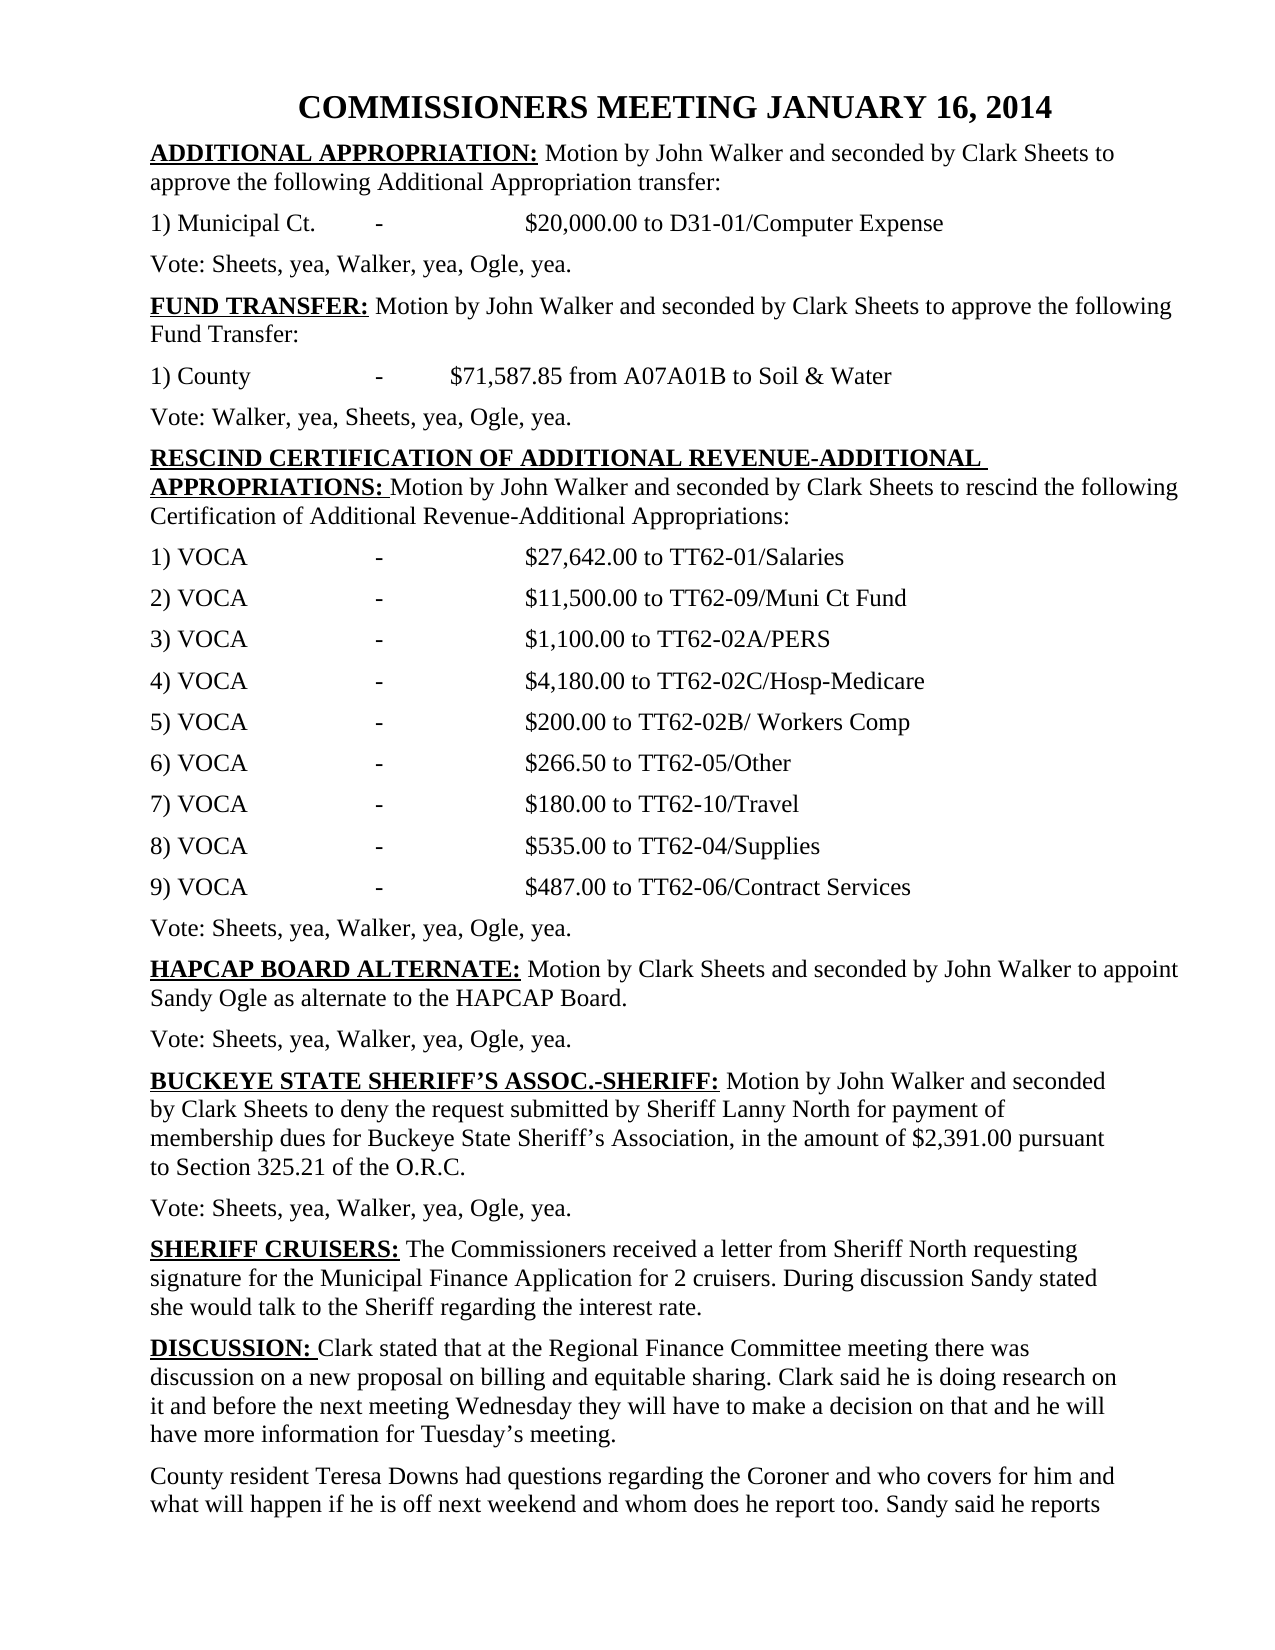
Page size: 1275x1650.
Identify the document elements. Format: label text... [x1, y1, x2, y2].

text Vote: Sheets, yea, Walker, yea, Ogle, yea. [150, 1024, 1200, 1053]
text BUCKEYE STATE SHERIFF’S ASSOC.-SHERIFF: Motion by John Walker and seconded by Clark Sheets to deny the request submitted by Lanny North for payment of membership dues for Buckeye State ’s Association, in the amount of $2,391.00 pursuant to Section 325.21 of the O.R.C. [150, 1066, 1125, 1181]
text 8) VOCA - $535.00 to TT62-04/Supplies [150, 831, 1200, 859]
text 9) VOCA - $487.00 to TT62-06/Contract Services [150, 872, 1200, 901]
text 6) VOCA - $266.50 to TT62-05/Other [150, 748, 1200, 777]
text 2) VOCA - $11,500.00 to TT62-09/Muni Ct Fund [150, 583, 1200, 612]
text 3) VOCA - $1,100.00 to TT62-02A/PERS [150, 624, 1200, 653]
text 7) VOCA - $180.00 to TT62-10/Travel [150, 789, 1200, 818]
text FUND TRANSFER: Motion by John Walker and seconded by Clark Sheets to approve the following Fund Transfer: [150, 291, 1200, 348]
text DISCUSSION: Clark stated that at the Regional Finance Committee meeting there was discussion on a new proposal on billing and equitable sharing. Clark said he is doing research on it and before the next meeting Wednesday they will have to make a decision on that and he will have more information for Tuesday’s meeting. [150, 1333, 1125, 1448]
text Vote: Walker, yea, Sheets, yea, Ogle, yea. [150, 402, 1200, 431]
text ADDITIONAL APPROPRIATION: Motion by John Walker and seconded by Clark Sheets to approve the following Additional Appropriation transfer: [150, 138, 1200, 196]
text Vote: Sheets, yea, Walker, yea, Ogle, yea. [150, 249, 1200, 278]
text Vote: Sheets, yea, Walker, yea, Ogle, yea. [150, 913, 1200, 942]
text HAPCAP BOARD ALTERNATE: Motion by Clark Sheets and seconded by John Walker to appoint Sandy Ogle as alternate to the HAPCAP Board. [150, 954, 1200, 1012]
text SHERIFF CRUISERS: The Commissioners received a letter from Sheriff North requesting signature for the Municipal Finance Application for 2 cruisers. During discussion Sandy stated she would talk to the Sheriff regarding the interest rate. [150, 1234, 1125, 1321]
text 1) Municipal Ct. - $20,000.00 to D31-01/Computer Expense [150, 208, 1200, 237]
text RESCIND CERTIFICATION OF ADDITIONAL REVENUE-ADDITIONAL APPROPRIATIONS: Motion by John Walker and seconded by Clark Sheets to rescind the following Certification of Additional Revenue-Additional Appropriations: [150, 443, 1200, 529]
text 4) VOCA - $4,180.00 to TT62-02C/Hosp-Medicare [150, 666, 1200, 694]
text 1) County - $71,587.85 from A07A01B to Soil & Water [150, 361, 1200, 389]
text Vote: Sheets, yea, Walker, yea, Ogle, yea. [150, 1193, 1125, 1222]
text 5) VOCA - $200.00 to TT62-02B/ Workers Comp [150, 707, 1200, 736]
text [150, 1461, 1125, 1518]
text 1) VOCA - $27,642.00 to TT62-01/Salaries [150, 542, 1200, 571]
